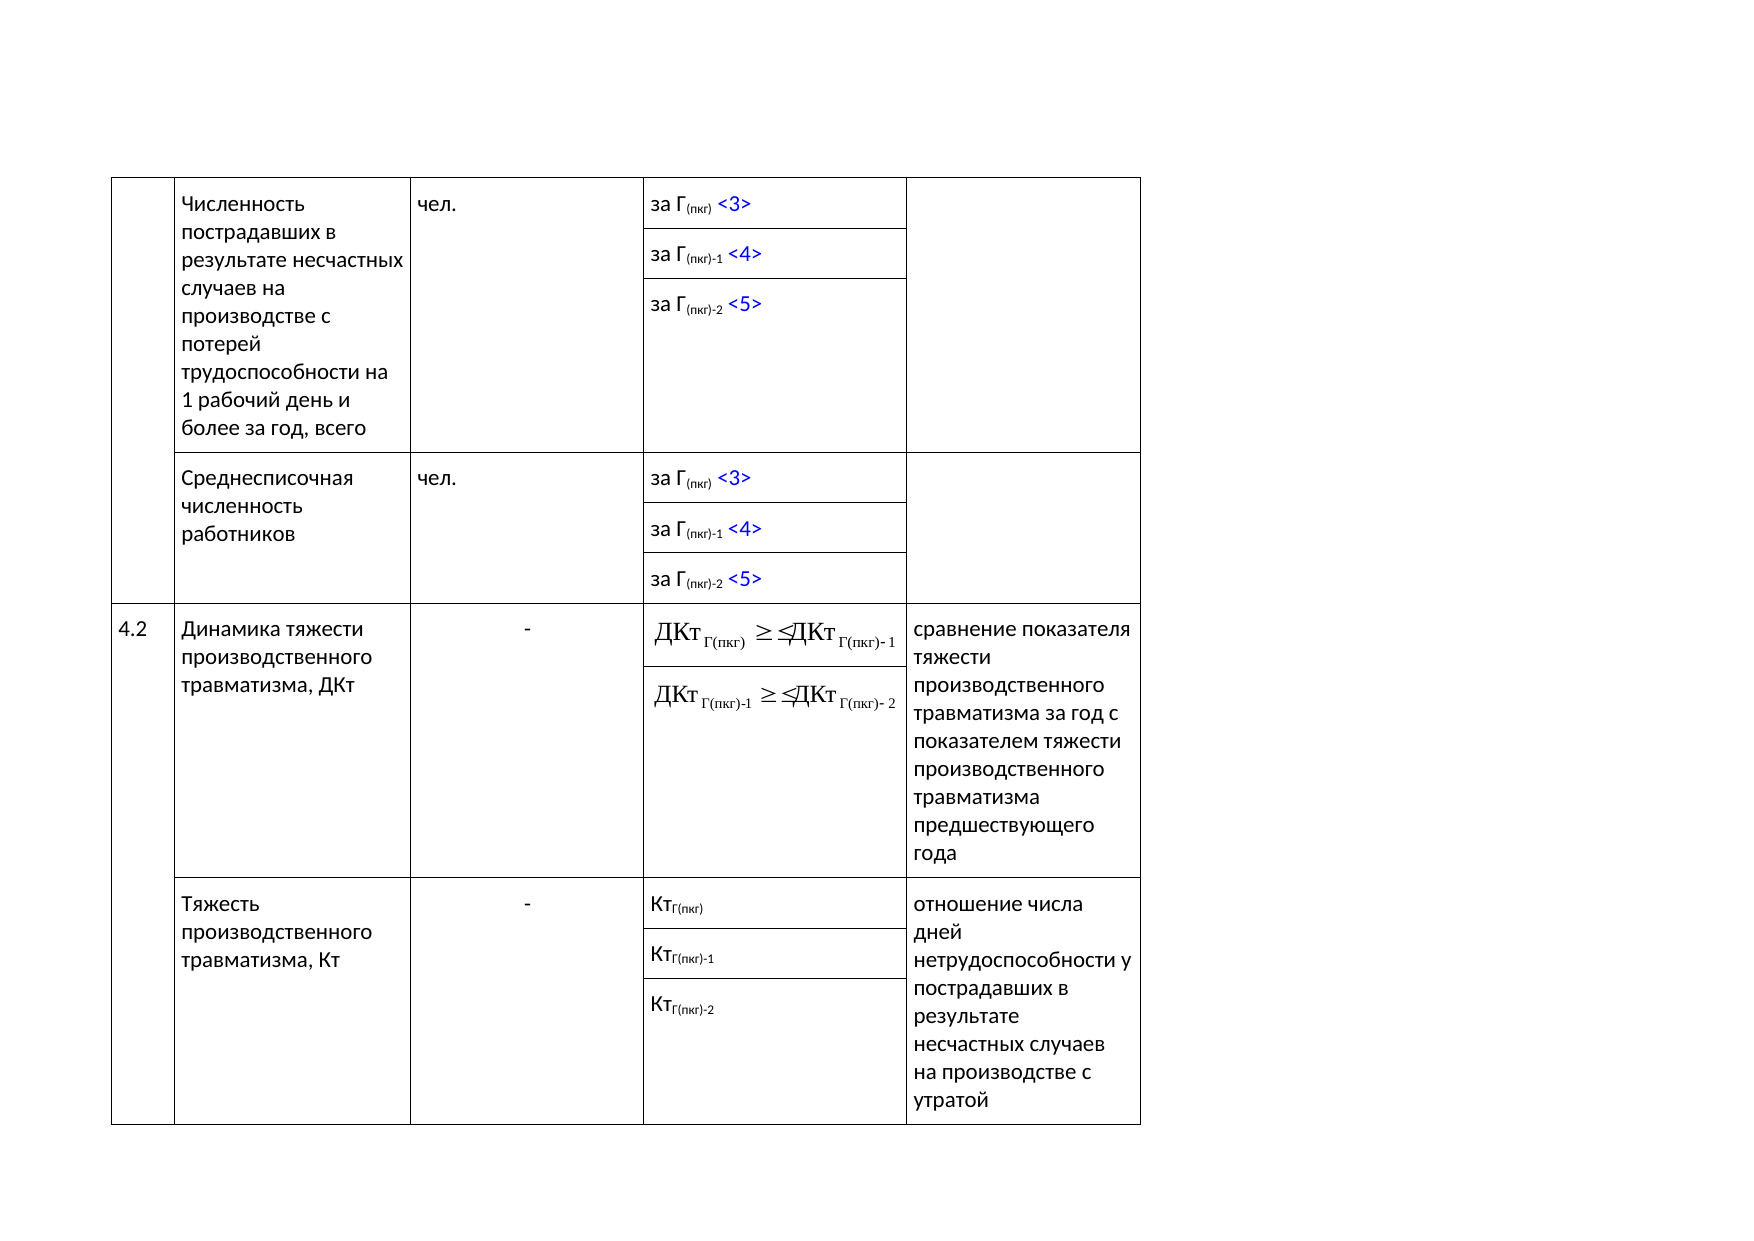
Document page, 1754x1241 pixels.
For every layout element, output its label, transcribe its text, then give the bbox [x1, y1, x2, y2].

table_cell КтГ(пкг) [644, 878, 906, 927]
table_cell сравнение показателя тяжести производственного травматизма за год с показателем тяжести производственного травматизма предшествующего года [907, 604, 1140, 877]
table_cell за Г(пкг) <3> [644, 453, 906, 502]
table_cell 4.2 [112, 604, 174, 1123]
table_cell Среднесписочная численность работников [175, 453, 410, 603]
table_cell [907, 178, 1140, 452]
table_cell за Г(пкг)-2 <5> [644, 279, 906, 452]
table_cell КтГ(пкг)-1 [644, 929, 906, 978]
table_cell [907, 453, 1140, 603]
table_cell за Г(пкг)-1 <4> [644, 503, 906, 552]
table_cell чел. [411, 178, 643, 452]
table_cell за Г(пкг)-2 <5> [644, 553, 906, 603]
table_cell [644, 604, 906, 666]
table_cell за Г(пкг)-1 <4> [644, 229, 906, 278]
table_cell Тяжесть производственного травматизма, Кт [175, 878, 410, 1123]
table_cell чел. [411, 453, 643, 603]
table_cell отношение числа дней нетрудоспособности у пострадавших в результате несчастных случаев на производстве с утратой трудоспособности на 1 рабочий день и более и со смертельным исходом за год к числу пострадавших в результате несчастных случаев на производстве с потерей трудоспособности на 1 рабочий день и более за год [907, 878, 1140, 1123]
table_cell Численность пострадавших в результате несчастных случаев на производстве с потерей трудоспособности на 1 рабочий день и более за год, всего [175, 178, 410, 452]
table_cell - [411, 604, 643, 877]
table_cell Динамика тяжести производственного травматизма, ДКт [175, 604, 410, 877]
table_cell за Г(пкг) <3> [644, 178, 906, 227]
table_cell КтГ(пкг)-2 [644, 979, 906, 1123]
table_cell - [411, 878, 643, 1123]
table_cell [644, 667, 906, 877]
